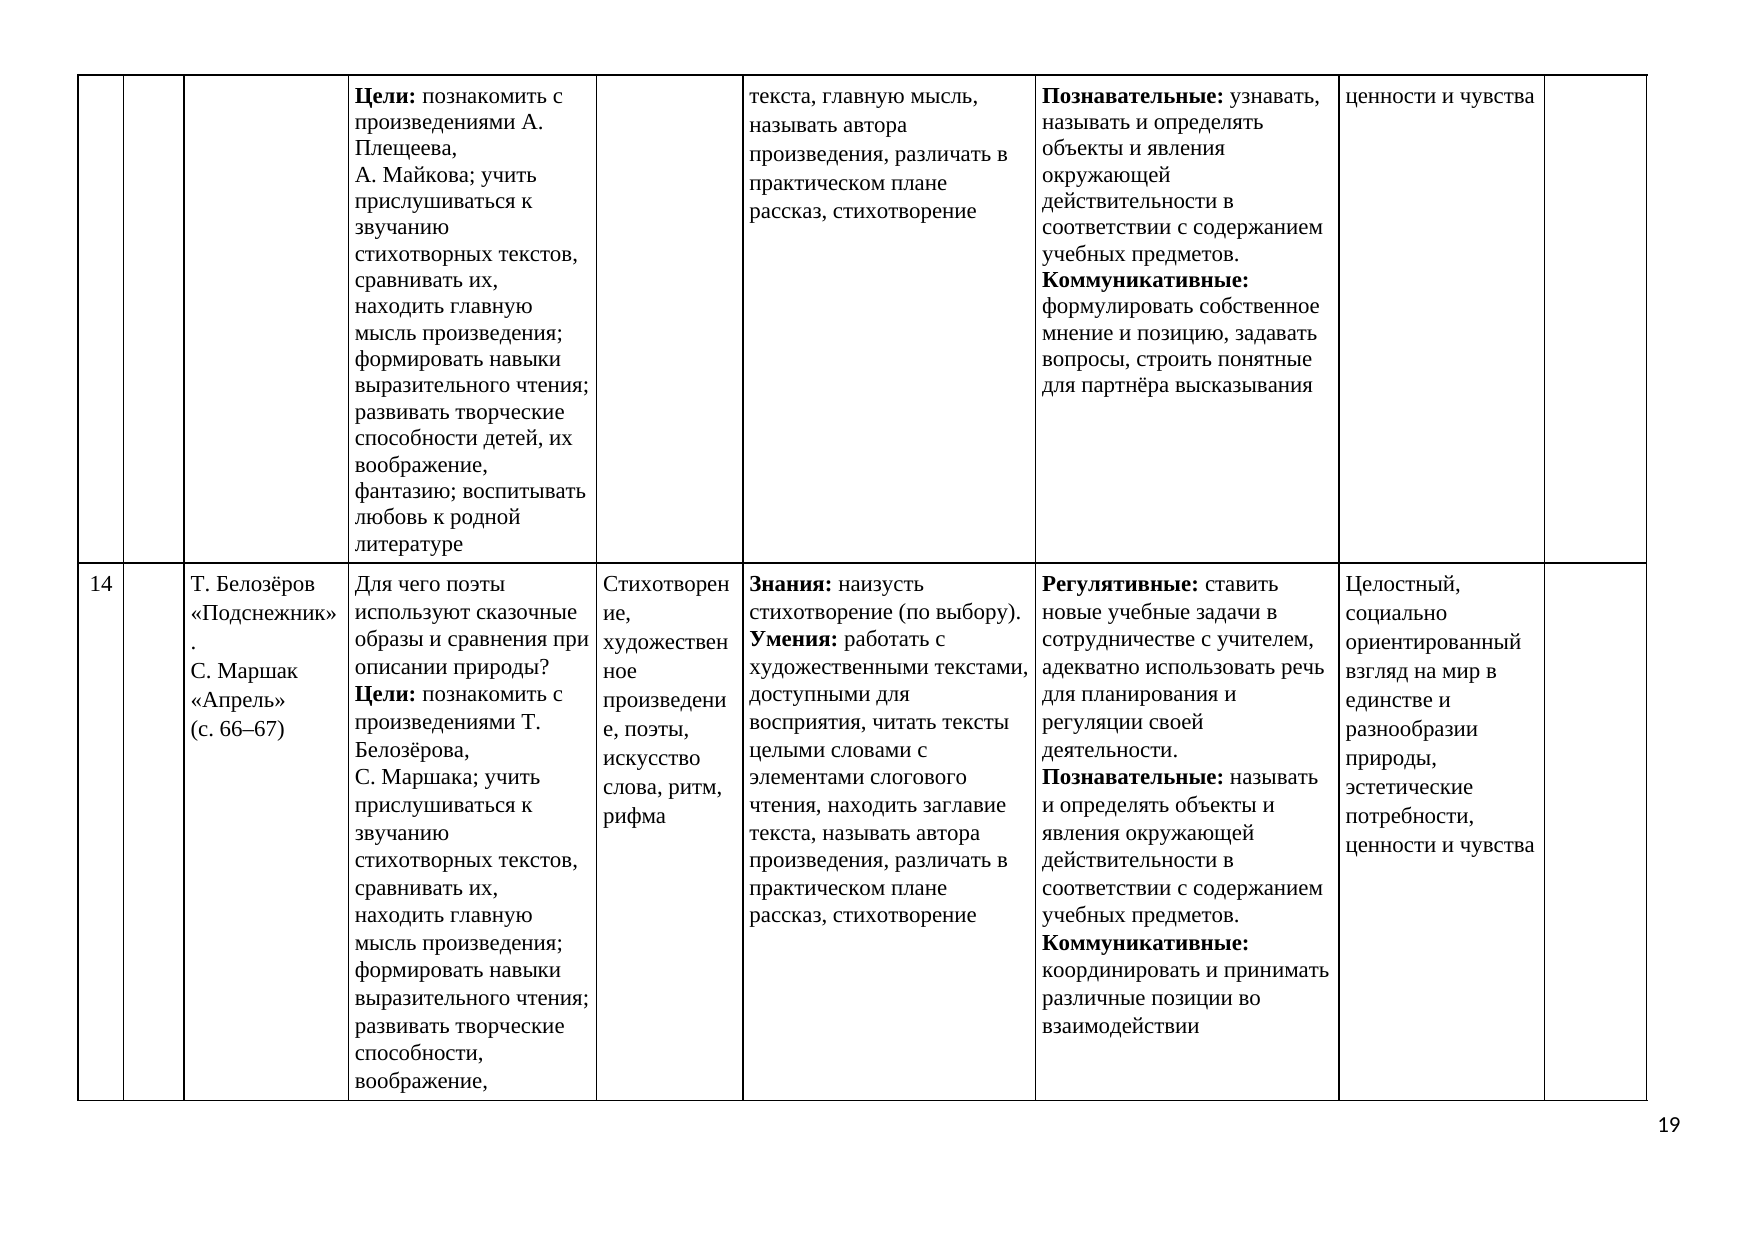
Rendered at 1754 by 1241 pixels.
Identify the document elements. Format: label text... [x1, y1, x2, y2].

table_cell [744, 76, 1035, 562]
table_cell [1340, 564, 1544, 1099]
table_cell [1545, 76, 1646, 562]
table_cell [1036, 564, 1338, 1099]
table_cell 14 [79, 564, 123, 1099]
table_cell [124, 76, 183, 562]
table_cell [185, 564, 348, 1099]
table_cell 13 [79, 76, 123, 562]
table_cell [349, 76, 596, 562]
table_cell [185, 76, 348, 562]
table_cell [744, 564, 1035, 1099]
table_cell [1340, 76, 1544, 562]
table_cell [597, 564, 742, 1099]
table_cell [124, 564, 183, 1099]
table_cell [1036, 76, 1338, 562]
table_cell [349, 564, 596, 1099]
table_cell [1545, 564, 1646, 1099]
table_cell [597, 76, 742, 562]
